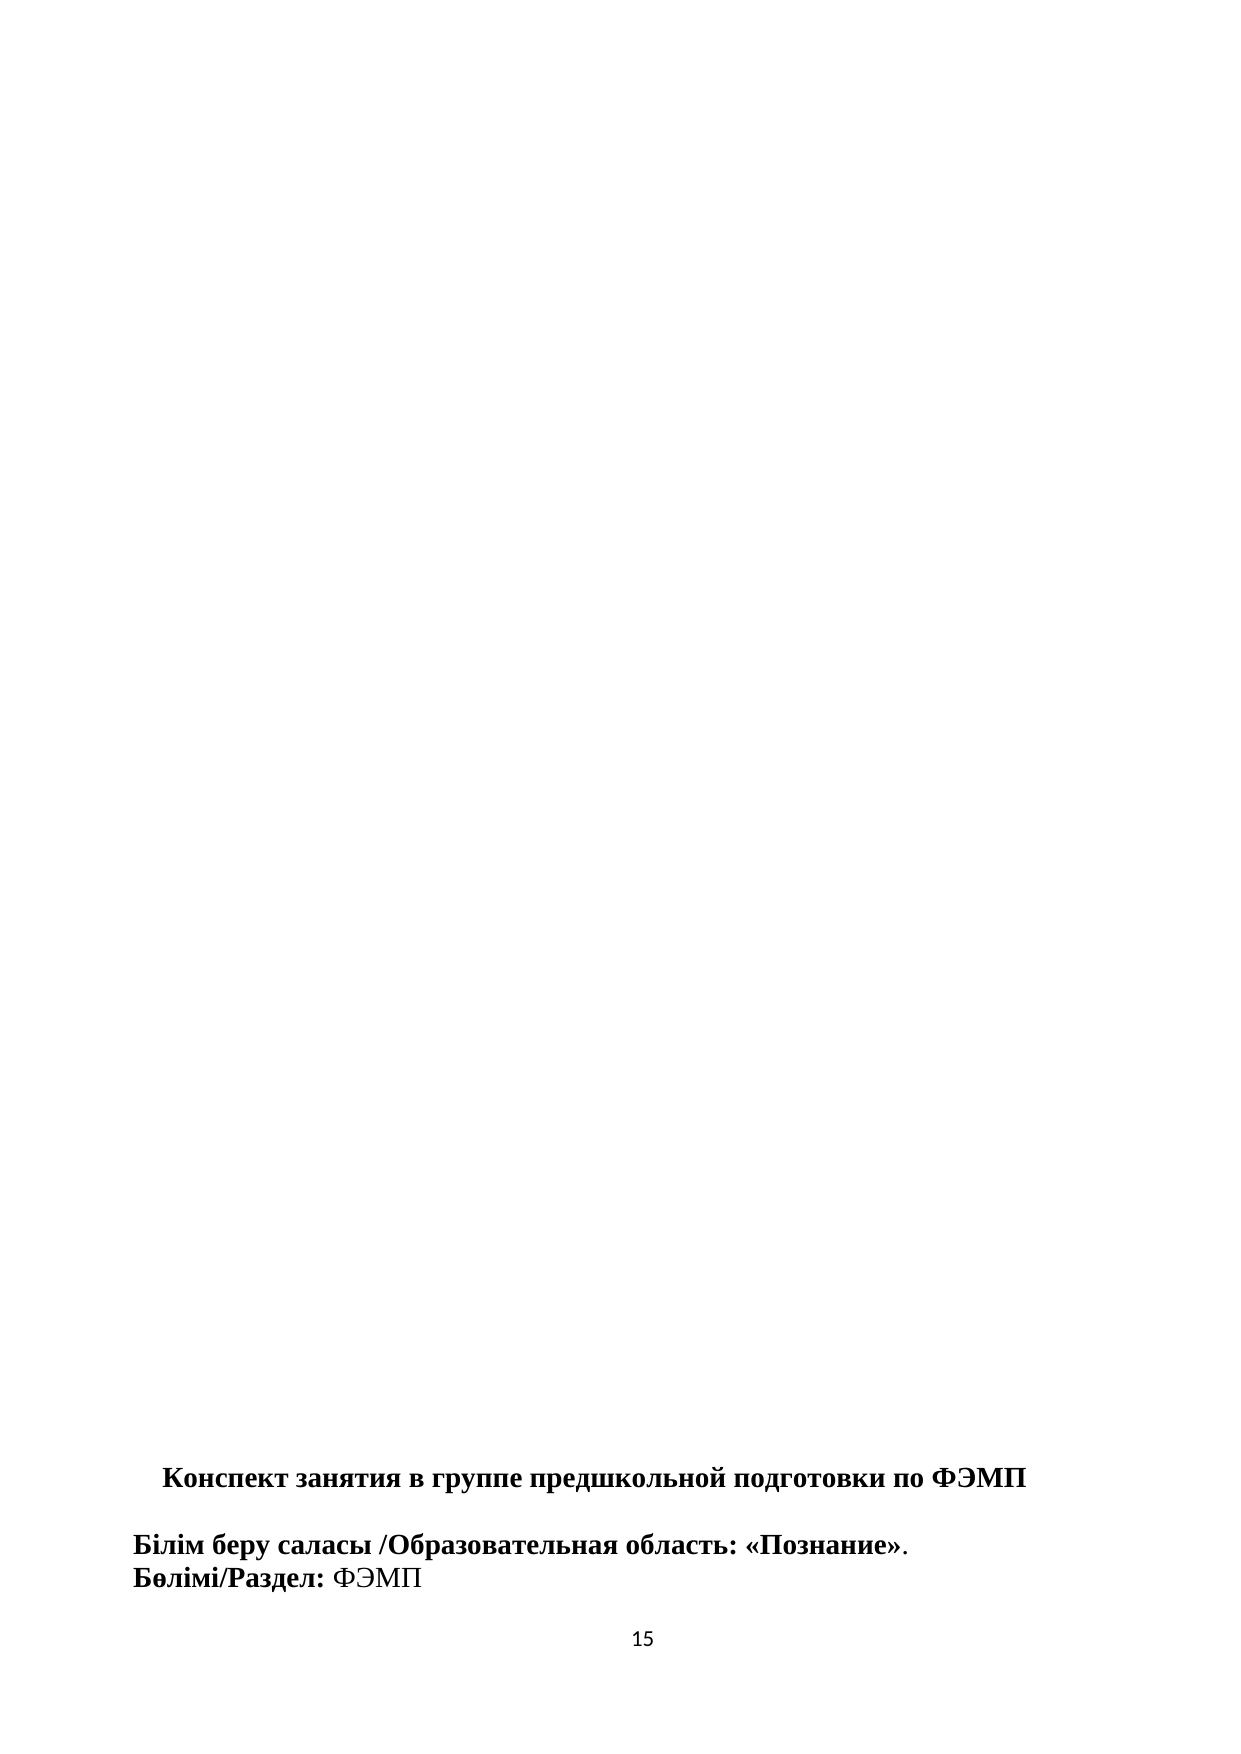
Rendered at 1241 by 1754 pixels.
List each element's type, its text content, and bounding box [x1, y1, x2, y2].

text Конспект занятия в группе предшкольной подготовки по ФЭМП [133, 1460, 1152, 1493]
text Білім беру саласы /Образовательная область: «Познание». [133, 1527, 1152, 1560]
text Бөлімі/Раздел: ФЭМП [133, 1560, 1152, 1594]
